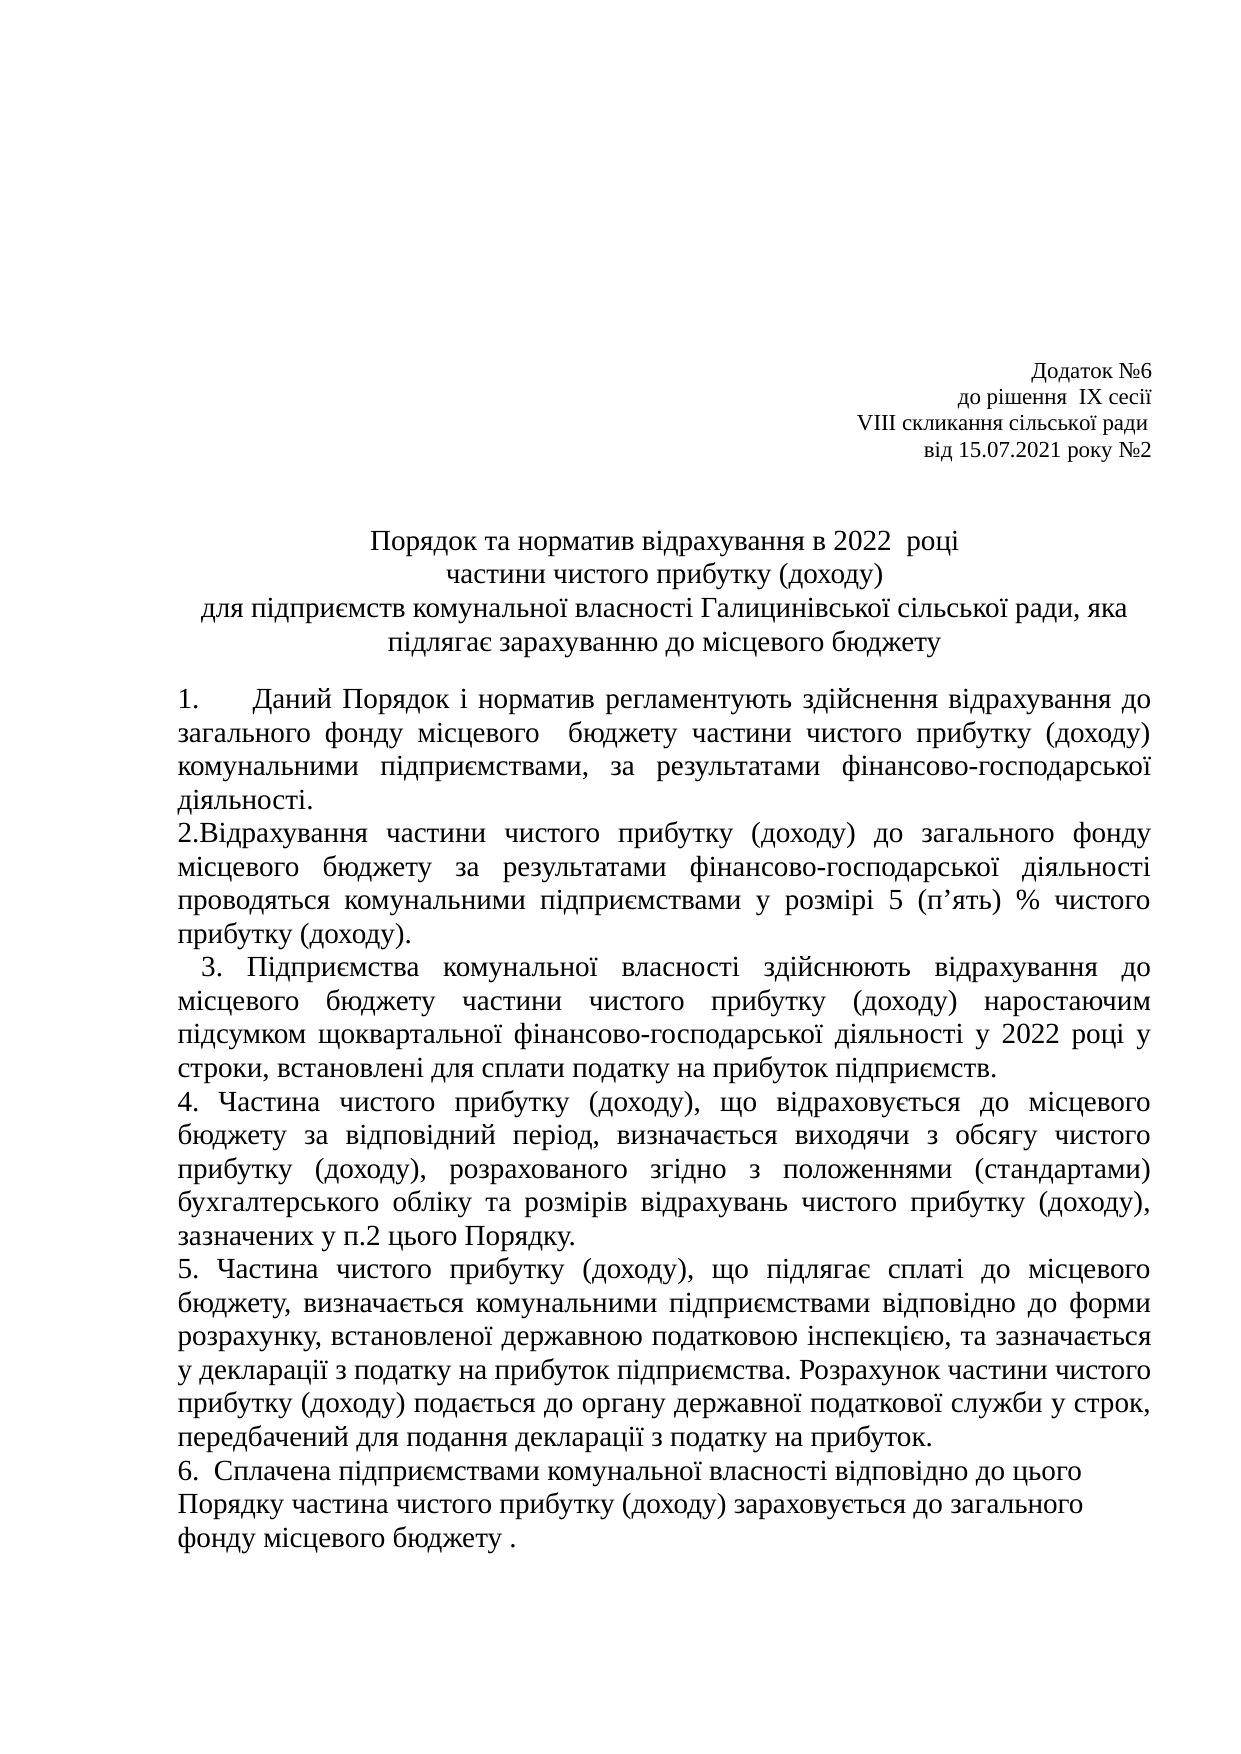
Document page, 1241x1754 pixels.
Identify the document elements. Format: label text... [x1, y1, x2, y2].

text VІІІ скликання сільської ради [177, 409, 1152, 436]
text Порядок та норматив відрахування в 2022 році [177, 523, 1152, 557]
text для підприємств комунальної власності Галицинівської сільської ради, яка підлягає зарахуванню до місцевого бюджету [177, 590, 1152, 657]
text 1. Даний Порядок і норматив регламентують здійснення відрахування до загального фонду місцевого бюджету частини чистого прибутку (доходу) комунальними підприємствами, за результатами фінансово-господарської діяльності. [177, 681, 1152, 815]
text Додаток №6 [177, 357, 1152, 383]
text 6. Сплачена підприємствами комунальної власності відповідно до цього Порядку частина чистого прибутку (доходу) зараховується до загального фонду місцевого бюджету . [177, 1453, 1152, 1553]
text до рішення ІХ сесії [177, 383, 1152, 409]
text 4. Частина чистого прибутку (доходу), що відраховується до місцевого бюджету за відповідний період, визначається виходячи з обсягу чистого прибутку (доходу), розрахованого згідно з положеннями (стандартами) бухгалтерського обліку та розмірів відрахувань чистого прибутку (доходу), зазначених у п.2 цього Порядку. [177, 1084, 1152, 1251]
text від 15.07.2021 року №2 [177, 436, 1152, 462]
text 2.Відрахування частини чистого прибутку (доходу) до загального фонду місцевого бюджету за результатами фінансово-господарської діяльності проводяться комунальними підприємствами у розмірі 5 (п’ять) % чистого прибутку (доходу). [177, 815, 1152, 949]
text 3. Підприємства комунальної власності здійснюють відрахування до місцевого бюджету частини чистого прибутку (доходу) наростаючим підсумком щоквартальної фінансово-господарської діяльності у 2022 році у строки, встановлені для сплати податку на прибуток підприємств. [177, 949, 1152, 1084]
text частини чистого прибутку (доходу) [177, 557, 1152, 590]
text 5. Частина чистого прибутку (доходу), що підлягає сплаті до місцевого бюджету, визначається комунальними підприємствами відповідно до форми розрахунку, встановленої державною податковою інспекцією, та зазначається у декларації з податку на прибуток підприємства. Розрахунок частини чистого прибутку (доходу) подається до органу державної податкової служби у строк, передбачений для подання декларації з податку на прибуток. [177, 1251, 1152, 1453]
